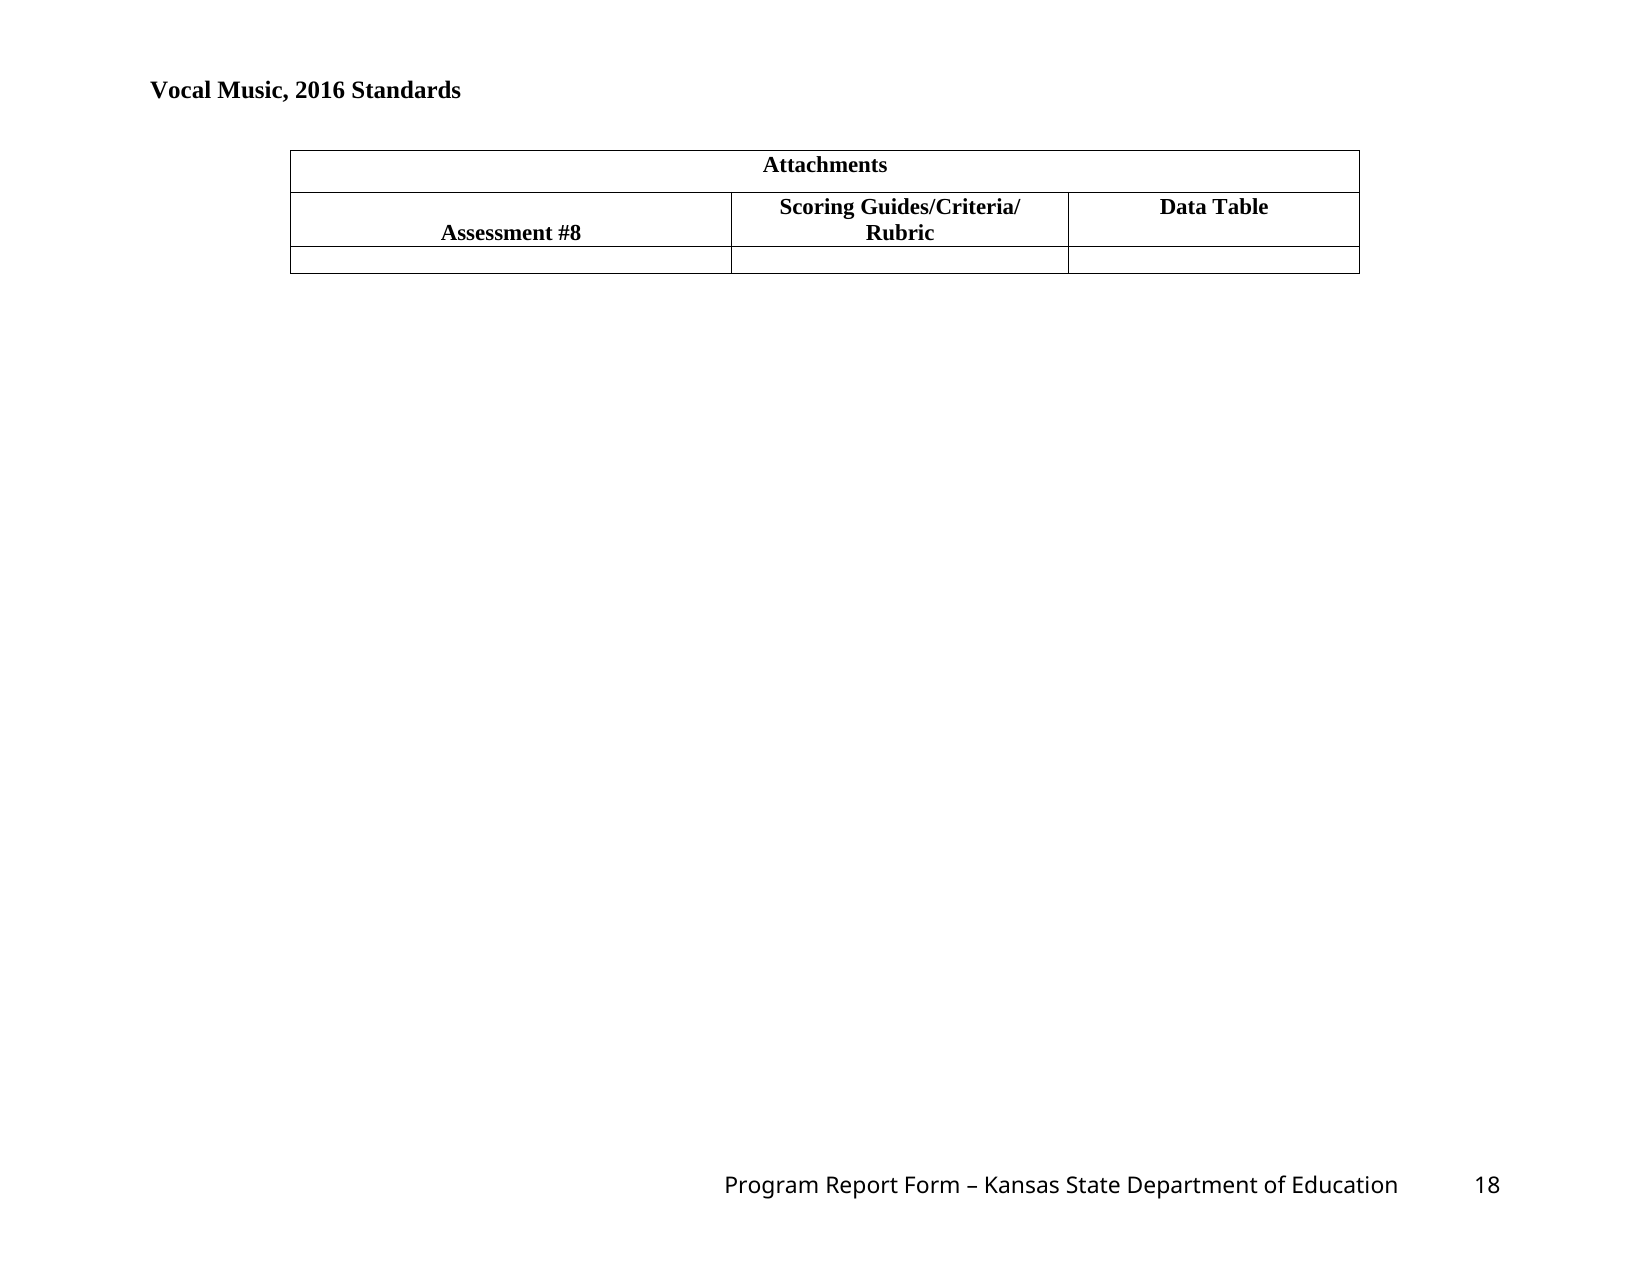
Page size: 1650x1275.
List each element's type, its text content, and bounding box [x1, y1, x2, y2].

table_header Attachments [291, 151, 1359, 192]
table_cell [732, 247, 1068, 273]
table_cell Data Table [1069, 193, 1359, 246]
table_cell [1069, 247, 1359, 273]
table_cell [291, 247, 731, 273]
table_cell Scoring Guides/Criteria/ Rubric [732, 193, 1068, 246]
table_cell Assessment #8 [291, 193, 731, 246]
